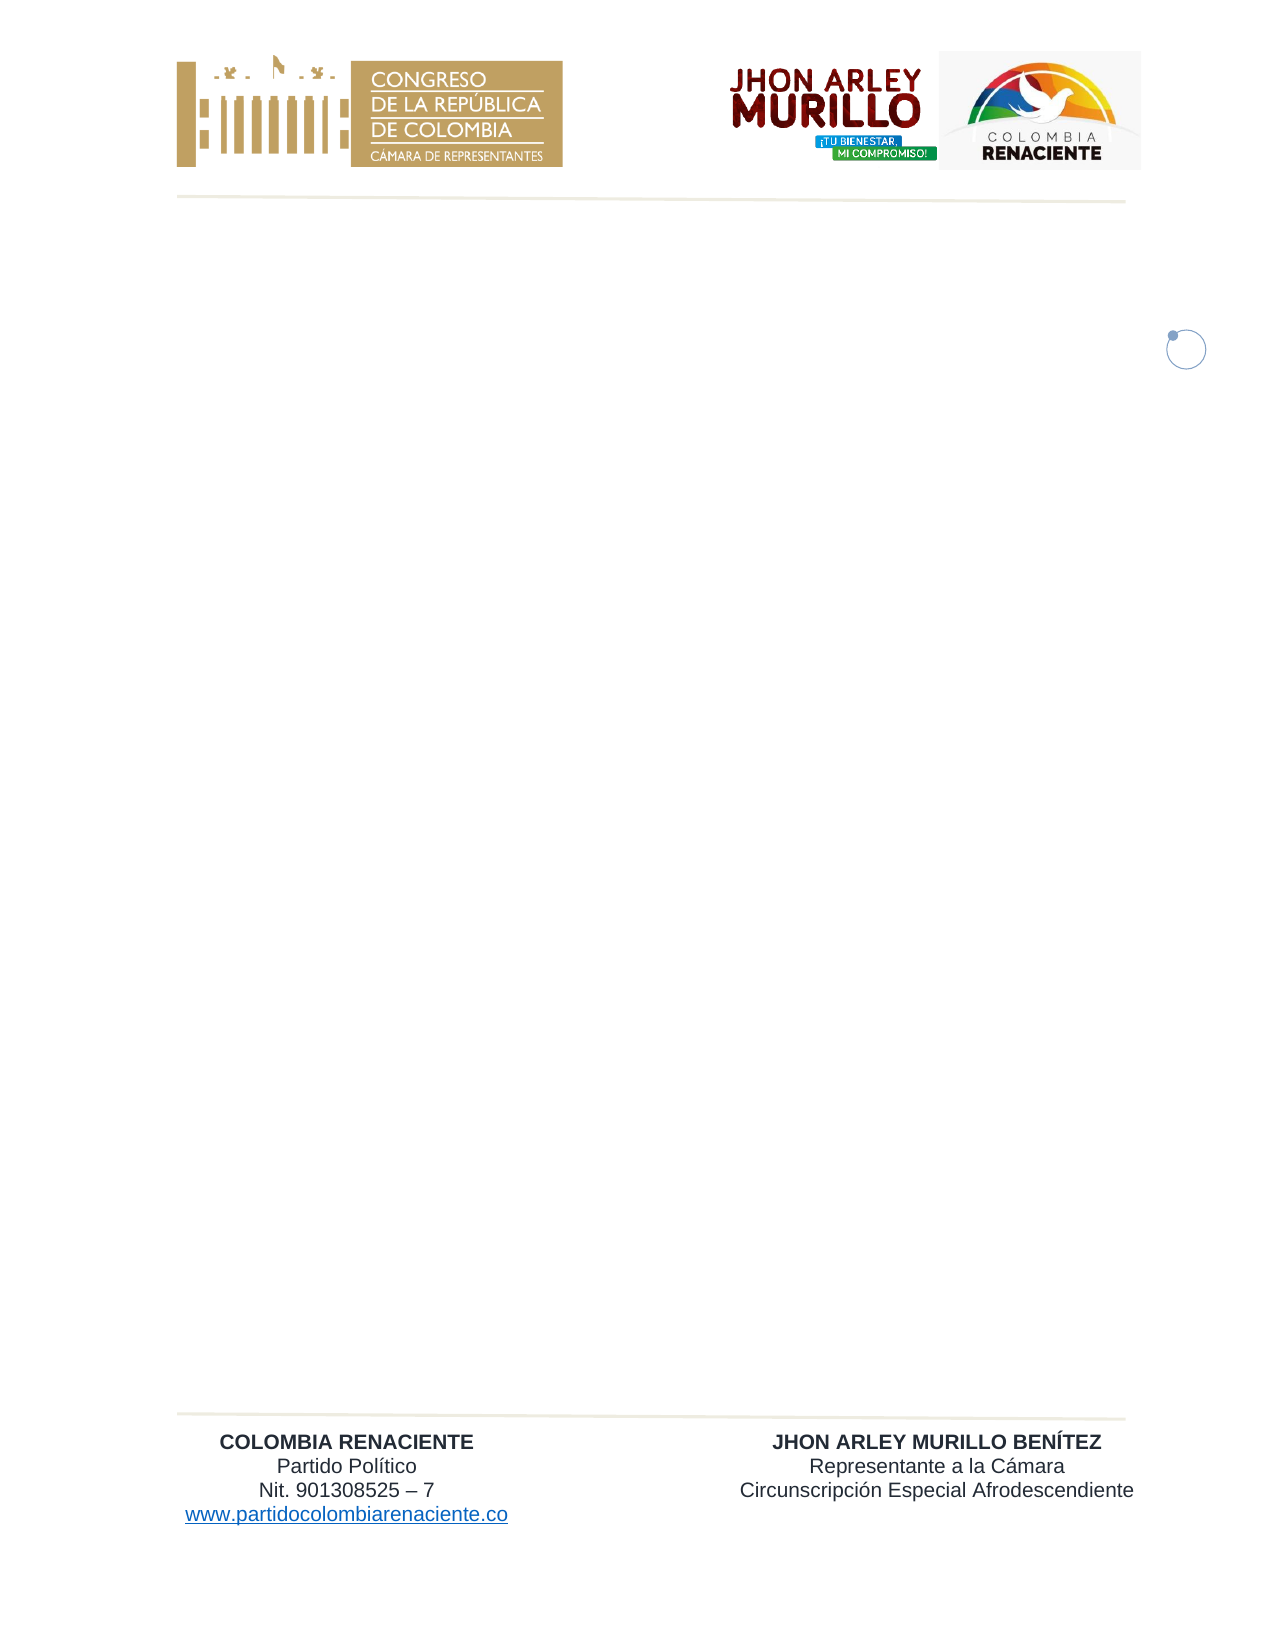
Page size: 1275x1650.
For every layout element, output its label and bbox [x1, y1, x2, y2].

picture [726, 51, 1142, 170]
picture [176, 55, 563, 167]
